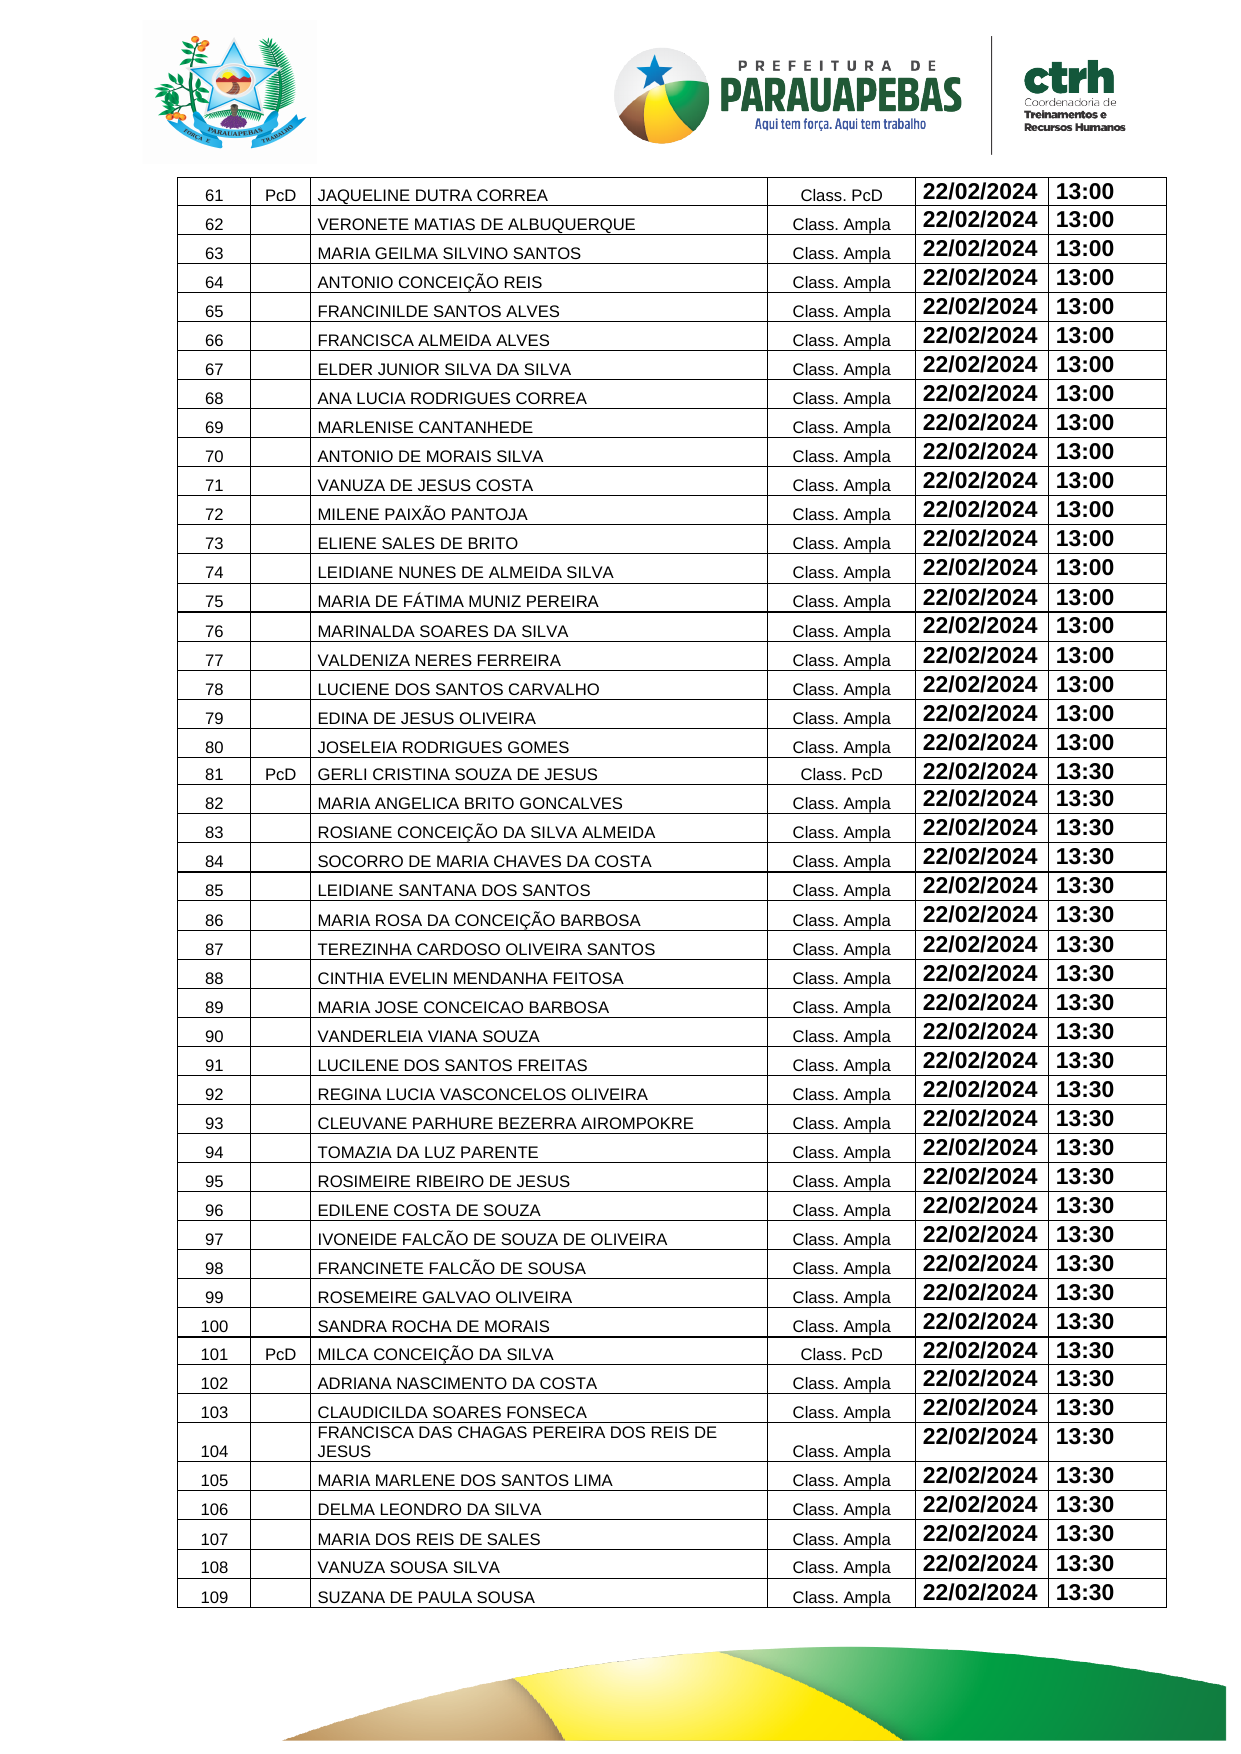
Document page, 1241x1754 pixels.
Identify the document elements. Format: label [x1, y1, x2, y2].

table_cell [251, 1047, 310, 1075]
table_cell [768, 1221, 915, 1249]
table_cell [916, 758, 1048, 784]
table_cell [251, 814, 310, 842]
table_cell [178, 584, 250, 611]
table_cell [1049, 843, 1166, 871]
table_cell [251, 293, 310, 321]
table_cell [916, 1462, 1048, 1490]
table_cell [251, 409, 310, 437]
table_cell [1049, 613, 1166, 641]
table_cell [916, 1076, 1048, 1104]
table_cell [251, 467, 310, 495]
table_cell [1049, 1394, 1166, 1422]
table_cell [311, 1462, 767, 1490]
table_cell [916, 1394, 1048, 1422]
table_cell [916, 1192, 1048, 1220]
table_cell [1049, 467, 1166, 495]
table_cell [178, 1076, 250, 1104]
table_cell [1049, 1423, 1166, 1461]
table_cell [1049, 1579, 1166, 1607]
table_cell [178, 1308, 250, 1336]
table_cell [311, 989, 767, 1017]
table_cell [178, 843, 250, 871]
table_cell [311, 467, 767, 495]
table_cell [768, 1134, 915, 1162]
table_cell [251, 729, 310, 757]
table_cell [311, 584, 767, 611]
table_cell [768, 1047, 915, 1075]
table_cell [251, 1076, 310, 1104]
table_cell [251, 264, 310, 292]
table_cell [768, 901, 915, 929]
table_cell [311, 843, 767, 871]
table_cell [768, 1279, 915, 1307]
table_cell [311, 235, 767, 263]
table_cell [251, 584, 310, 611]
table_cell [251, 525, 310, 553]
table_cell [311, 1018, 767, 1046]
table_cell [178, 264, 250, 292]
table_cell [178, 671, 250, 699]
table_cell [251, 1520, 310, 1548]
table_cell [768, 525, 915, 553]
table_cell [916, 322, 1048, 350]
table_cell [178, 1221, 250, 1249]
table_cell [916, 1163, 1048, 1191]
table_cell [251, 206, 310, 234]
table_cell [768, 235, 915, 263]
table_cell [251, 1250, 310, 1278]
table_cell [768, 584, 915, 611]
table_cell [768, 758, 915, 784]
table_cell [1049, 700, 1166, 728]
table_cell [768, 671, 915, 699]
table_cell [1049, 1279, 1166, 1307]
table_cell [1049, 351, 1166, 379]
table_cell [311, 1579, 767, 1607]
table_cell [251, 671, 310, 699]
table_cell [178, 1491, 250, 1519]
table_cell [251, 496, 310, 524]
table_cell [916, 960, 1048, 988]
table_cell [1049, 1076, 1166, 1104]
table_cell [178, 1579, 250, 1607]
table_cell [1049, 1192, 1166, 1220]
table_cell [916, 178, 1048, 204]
picture [614, 36, 1126, 155]
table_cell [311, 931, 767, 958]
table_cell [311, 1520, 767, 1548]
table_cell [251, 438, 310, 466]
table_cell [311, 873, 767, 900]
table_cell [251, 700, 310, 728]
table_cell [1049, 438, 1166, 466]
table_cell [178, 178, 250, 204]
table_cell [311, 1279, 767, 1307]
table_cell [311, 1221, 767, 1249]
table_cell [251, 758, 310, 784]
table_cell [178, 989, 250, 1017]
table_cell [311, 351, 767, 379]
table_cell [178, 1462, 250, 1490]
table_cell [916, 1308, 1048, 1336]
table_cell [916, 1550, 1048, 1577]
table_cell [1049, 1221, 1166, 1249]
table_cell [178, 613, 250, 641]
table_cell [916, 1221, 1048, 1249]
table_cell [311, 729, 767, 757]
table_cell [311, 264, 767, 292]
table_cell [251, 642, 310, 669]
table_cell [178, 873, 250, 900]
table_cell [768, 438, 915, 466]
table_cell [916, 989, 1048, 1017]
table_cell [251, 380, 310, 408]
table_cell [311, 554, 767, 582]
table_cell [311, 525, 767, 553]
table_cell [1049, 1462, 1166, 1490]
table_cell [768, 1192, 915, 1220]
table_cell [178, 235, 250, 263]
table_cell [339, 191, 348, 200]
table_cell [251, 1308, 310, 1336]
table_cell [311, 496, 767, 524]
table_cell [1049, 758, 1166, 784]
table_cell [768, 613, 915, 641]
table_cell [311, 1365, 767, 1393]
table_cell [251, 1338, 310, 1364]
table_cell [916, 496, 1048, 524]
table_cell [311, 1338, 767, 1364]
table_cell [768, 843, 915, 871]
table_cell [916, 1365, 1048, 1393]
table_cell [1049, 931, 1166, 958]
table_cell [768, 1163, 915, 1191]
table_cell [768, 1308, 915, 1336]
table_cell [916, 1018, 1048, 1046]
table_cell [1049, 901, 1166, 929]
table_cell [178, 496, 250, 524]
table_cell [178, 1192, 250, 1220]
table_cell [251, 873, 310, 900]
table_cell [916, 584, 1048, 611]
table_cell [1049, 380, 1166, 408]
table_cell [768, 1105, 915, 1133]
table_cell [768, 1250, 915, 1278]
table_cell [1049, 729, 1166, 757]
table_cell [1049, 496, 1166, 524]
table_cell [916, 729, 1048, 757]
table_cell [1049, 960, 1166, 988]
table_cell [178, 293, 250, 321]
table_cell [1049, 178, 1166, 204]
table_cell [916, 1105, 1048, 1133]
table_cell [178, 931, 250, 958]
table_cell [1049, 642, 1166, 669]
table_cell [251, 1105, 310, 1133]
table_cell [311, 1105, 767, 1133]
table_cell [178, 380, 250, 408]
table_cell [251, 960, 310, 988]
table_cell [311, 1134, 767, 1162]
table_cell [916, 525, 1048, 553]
picture [281, 1646, 1227, 1741]
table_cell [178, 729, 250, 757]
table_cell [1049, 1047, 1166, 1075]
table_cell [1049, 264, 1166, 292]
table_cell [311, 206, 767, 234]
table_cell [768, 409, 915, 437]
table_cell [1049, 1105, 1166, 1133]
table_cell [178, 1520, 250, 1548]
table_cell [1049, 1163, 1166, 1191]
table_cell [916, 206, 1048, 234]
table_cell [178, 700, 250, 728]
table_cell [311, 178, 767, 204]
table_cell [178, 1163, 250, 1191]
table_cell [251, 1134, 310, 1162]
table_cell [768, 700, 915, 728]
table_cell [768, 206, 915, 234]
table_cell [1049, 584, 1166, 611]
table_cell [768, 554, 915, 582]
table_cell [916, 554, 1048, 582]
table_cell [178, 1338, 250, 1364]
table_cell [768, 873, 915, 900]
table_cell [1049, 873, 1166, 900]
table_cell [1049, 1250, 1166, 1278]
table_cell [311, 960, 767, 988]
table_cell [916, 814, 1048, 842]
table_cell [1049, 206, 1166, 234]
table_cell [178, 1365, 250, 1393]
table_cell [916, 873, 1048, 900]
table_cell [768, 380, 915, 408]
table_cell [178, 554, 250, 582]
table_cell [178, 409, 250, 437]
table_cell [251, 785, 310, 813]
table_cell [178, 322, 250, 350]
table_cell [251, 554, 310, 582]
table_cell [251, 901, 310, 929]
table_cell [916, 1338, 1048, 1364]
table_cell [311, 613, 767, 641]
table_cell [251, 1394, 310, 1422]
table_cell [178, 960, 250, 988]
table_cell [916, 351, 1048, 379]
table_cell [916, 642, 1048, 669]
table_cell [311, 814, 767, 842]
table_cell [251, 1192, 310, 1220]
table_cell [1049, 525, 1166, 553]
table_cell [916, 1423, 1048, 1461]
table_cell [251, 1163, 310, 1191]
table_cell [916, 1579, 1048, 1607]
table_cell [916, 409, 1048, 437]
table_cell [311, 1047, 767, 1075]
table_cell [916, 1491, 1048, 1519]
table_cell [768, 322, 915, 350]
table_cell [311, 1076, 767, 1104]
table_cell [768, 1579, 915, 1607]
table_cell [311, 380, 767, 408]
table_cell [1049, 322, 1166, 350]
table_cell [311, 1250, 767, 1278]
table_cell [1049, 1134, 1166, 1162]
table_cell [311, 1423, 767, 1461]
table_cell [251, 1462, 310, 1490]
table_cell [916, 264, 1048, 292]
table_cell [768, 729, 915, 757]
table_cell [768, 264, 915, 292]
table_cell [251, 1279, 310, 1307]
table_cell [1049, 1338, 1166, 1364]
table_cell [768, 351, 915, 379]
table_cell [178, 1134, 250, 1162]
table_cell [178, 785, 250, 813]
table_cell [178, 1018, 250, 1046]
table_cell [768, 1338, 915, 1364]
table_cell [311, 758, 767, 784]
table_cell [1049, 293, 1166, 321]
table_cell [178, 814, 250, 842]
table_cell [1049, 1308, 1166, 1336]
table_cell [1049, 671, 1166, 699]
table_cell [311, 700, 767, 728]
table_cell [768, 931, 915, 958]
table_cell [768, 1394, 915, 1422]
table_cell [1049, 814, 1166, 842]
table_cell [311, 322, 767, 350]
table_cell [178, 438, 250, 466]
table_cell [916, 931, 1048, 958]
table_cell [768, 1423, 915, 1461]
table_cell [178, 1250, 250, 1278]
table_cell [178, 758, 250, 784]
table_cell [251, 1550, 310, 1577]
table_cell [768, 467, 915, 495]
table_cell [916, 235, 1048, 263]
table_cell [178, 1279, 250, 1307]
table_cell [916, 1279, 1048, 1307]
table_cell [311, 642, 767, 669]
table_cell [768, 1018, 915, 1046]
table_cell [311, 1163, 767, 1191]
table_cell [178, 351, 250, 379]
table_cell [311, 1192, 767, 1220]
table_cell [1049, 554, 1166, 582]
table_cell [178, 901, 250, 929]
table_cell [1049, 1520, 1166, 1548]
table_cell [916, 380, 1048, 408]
picture [142, 20, 318, 164]
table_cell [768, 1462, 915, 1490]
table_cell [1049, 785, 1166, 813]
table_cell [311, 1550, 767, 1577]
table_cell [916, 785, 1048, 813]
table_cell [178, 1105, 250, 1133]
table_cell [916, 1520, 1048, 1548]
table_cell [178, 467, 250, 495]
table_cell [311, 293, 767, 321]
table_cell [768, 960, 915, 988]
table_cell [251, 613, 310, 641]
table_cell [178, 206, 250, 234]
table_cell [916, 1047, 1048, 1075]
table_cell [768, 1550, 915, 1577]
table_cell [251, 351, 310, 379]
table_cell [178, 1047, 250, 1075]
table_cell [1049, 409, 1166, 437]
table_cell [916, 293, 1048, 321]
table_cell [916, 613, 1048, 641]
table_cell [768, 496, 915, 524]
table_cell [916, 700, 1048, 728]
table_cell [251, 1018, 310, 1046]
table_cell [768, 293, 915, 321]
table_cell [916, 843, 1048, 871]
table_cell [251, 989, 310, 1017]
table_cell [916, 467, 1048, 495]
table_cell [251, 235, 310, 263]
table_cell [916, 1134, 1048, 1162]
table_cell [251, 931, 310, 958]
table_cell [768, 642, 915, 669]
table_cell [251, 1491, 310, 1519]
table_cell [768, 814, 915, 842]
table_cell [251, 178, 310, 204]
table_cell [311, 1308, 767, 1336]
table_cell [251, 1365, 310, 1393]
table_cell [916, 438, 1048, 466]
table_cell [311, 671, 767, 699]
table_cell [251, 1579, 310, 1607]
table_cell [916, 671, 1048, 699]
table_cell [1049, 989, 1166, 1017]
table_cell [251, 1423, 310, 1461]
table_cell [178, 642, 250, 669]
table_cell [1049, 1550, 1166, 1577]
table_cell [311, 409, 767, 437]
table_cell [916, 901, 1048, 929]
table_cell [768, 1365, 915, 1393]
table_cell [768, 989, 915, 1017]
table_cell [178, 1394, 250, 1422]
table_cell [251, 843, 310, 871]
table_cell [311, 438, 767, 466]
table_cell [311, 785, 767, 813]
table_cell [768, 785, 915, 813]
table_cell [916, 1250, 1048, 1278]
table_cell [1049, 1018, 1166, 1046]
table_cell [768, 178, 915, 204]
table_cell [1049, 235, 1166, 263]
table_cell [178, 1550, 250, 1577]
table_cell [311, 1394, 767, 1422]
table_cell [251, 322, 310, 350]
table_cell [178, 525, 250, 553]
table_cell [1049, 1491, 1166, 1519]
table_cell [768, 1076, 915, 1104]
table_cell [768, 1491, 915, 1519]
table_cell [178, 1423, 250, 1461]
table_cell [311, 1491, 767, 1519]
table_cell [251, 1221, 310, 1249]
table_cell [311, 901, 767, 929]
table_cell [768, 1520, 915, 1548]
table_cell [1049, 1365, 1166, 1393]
